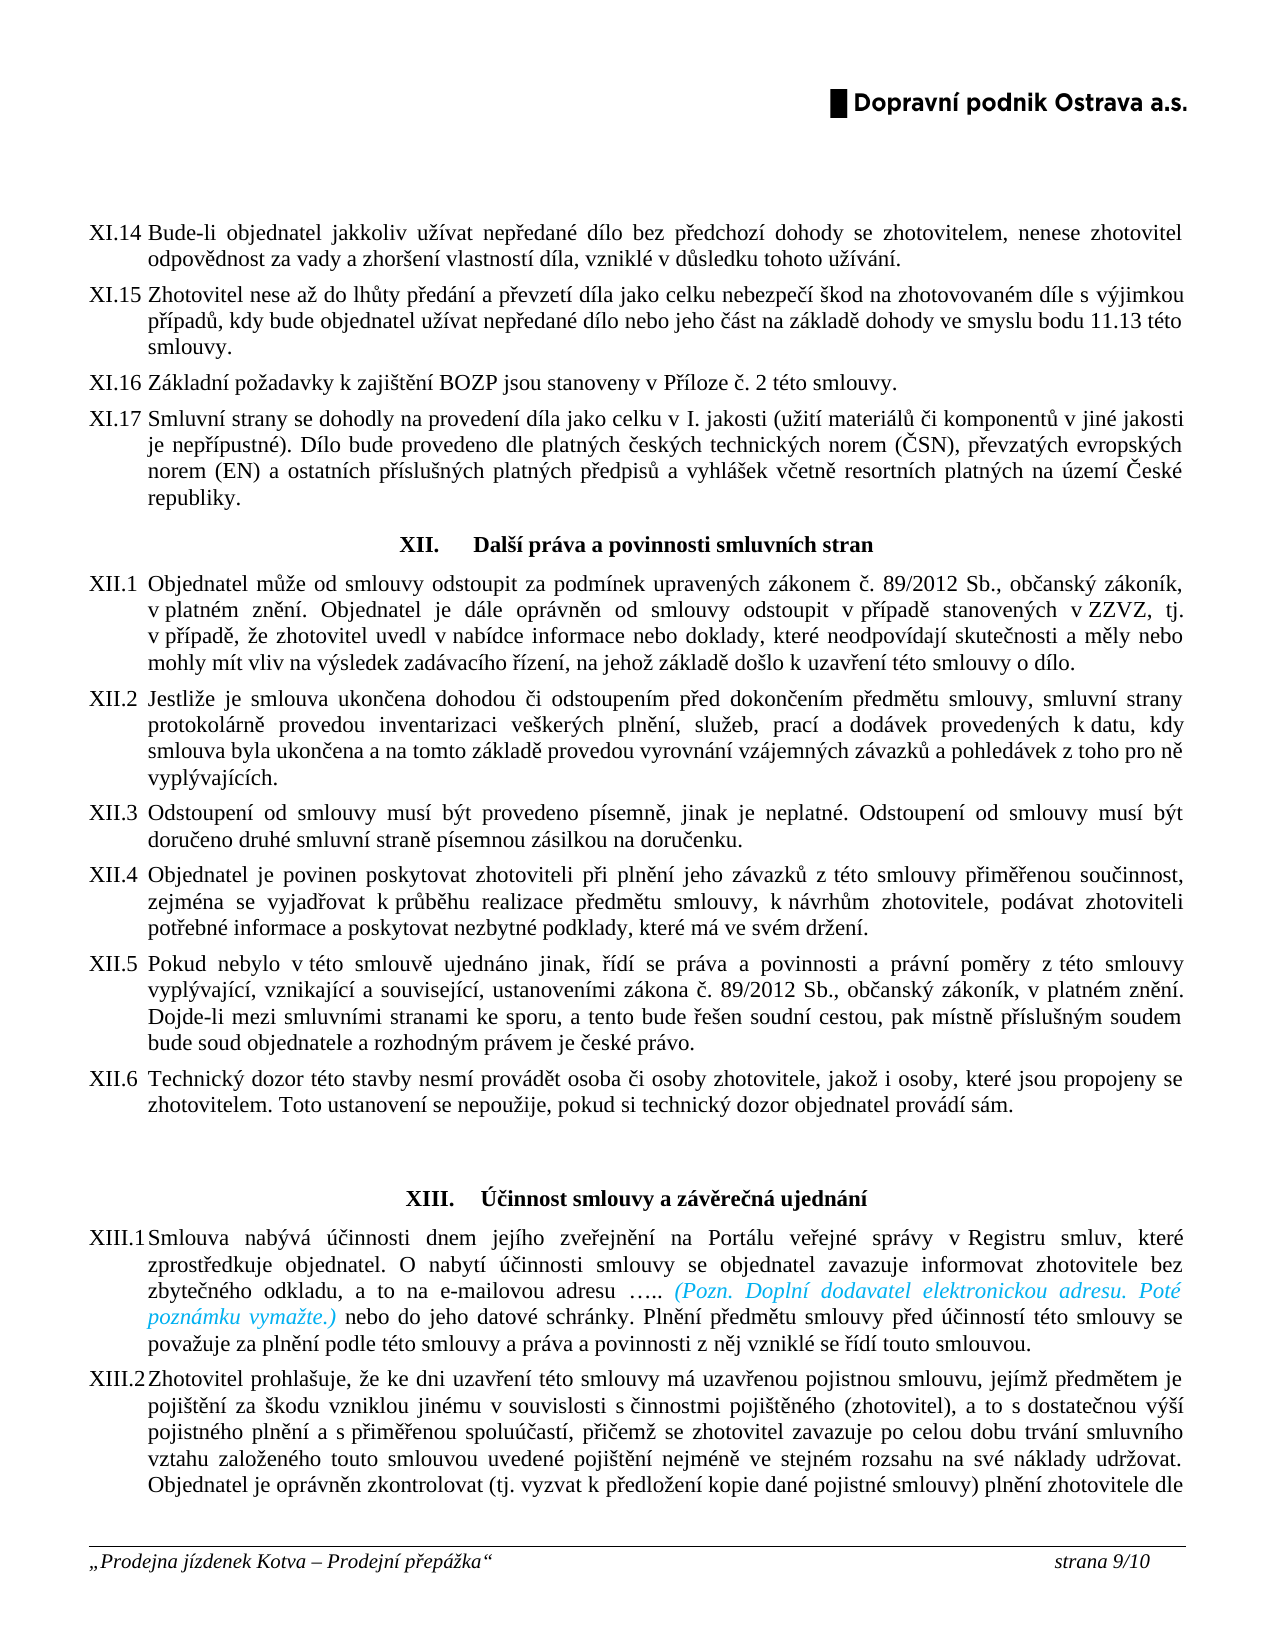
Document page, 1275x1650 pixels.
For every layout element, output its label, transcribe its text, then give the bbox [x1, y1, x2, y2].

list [89, 1366, 1184, 1497]
picture [830, 89, 1187, 118]
list Bude-li objednatel jakkoliv užívat nepředané dílo bez předchozí dohody se zhotovitelem, nenese zhotovitel odpovědnost za vady a zhoršení vlastností díla, vzniklé v důsledku tohoto užívání. [89, 218, 1184, 271]
list Objednatel je povinen poskytovat zhotoviteli při plnění jeho závazků z této smlouvy přiměřenou součinnost, zejména se vyjadřovat k průběhu realizace předmětu smlouvy, k návrhům zhotovitele, podávat zhotoviteli potřebné informace a poskytovat nezbytné podklady, které má ve svém držení. [89, 862, 1184, 941]
subtitle Účinnost smlouvy a závěrečná ujednání [89, 1186, 1184, 1212]
list Technický dozor této stavby nesmí provádět osoba či osoby zhotovitele, jakož i osoby, které jsou propojeny se zhotovitelem. Toto ustanovení se nepoužije, pokud si technický dozor objednatel provádí sám. [89, 1065, 1184, 1117]
list Smluvní strany se dohodly na provedení díla jako celku v I. jakosti (užití materiálů či komponentů v jiné jakosti je nepřípustné). Dílo bude provedeno dle platných českých technických norem (ČSN), převzatých evropských norem (EN) a ostatních příslušných platných předpisů a vyhlášek včetně resortních platných na území České republiky. [89, 405, 1184, 510]
list Jestliže je smlouva ukončena dohodou či odstoupením před dokončením předmětu smlouvy, smluvní strany protokolárně provedou inventarizaci veškerých plnění, služeb, prací a dodávek provedených k datu, kdy smlouva byla ukončena a na tomto základě provedou vyrovnání vzájemných závazků a pohledávek z toho pro ně vyplývajících. [89, 685, 1184, 790]
list Základní požadavky k zajištění BOZP jsou stanoveny v Příloze č. 2 této smlouvy. [89, 369, 1184, 395]
list Odstoupení od smlouvy musí být provedeno písemně, jinak je neplatné. Odstoupení od smlouvy musí být doručeno druhé smluvní straně písemnou zásilkou na doručenku. [89, 799, 1184, 852]
list Zhotovitel nese až do lhůty předání a převzetí díla jako celku nebezpečí škod na zhotovovaném díle s výjimkou případů, kdy bude objednatel užívat nepředané dílo nebo jeho část na základě dohody ve smyslu bodu 11.13 této smlouvy. [89, 281, 1184, 360]
subtitle Další práva a povinnosti smluvních stran [89, 531, 1184, 557]
list Pokud nebylo v této smlouvě ujednáno jinak, řídí se práva a povinnosti a právní poměry z této smlouvy vyplývající, vznikající a související, ustanoveními zákona č. 89/2012 Sb., občanský zákoník, v platném znění. Dojde-li mezi smluvními stranami ke sporu, a tento bude řešen soudní cestou, pak místně příslušným soudem bude soud objednatele a rozhodným právem je české právo. [89, 950, 1184, 1055]
list Smlouva nabývá účinnosti dnem jejího zveřejnění na Portálu veřejné správy v Registru smluv, které zprostředkuje objednatel. O nabytí účinnosti smlouvy se objednatel zavazuje informovat zhotovitele bez zbytečného odkladu, a to na e-mailovou adresu ….. (Pozn. Doplní dodavatel elektronickou adresu. Poté poznámku vymažte.) nebo do jeho datové schránky. Plnění předmětu smlouvy před účinností této smlouvy se považuje za plnění podle této smlouvy a práva a povinnosti z něj vzniklé se řídí touto smlouvou. [89, 1224, 1184, 1356]
list Objednatel může od smlouvy odstoupit za podmínek upravených zákonem č. 89/2012 Sb., občanský zákoník, v platném znění. Objednatel je dále oprávněn od smlouvy odstoupit v případě stanovených v ZZVZ, tj. v případě, že zhotovitel uvedl v nabídce informace nebo doklady, které neodpovídají skutečnosti a měly nebo mohly mít vliv na výsledek zadávacího řízení, na jehož základě došlo k uzavření této smlouvy o dílo. [89, 570, 1184, 675]
